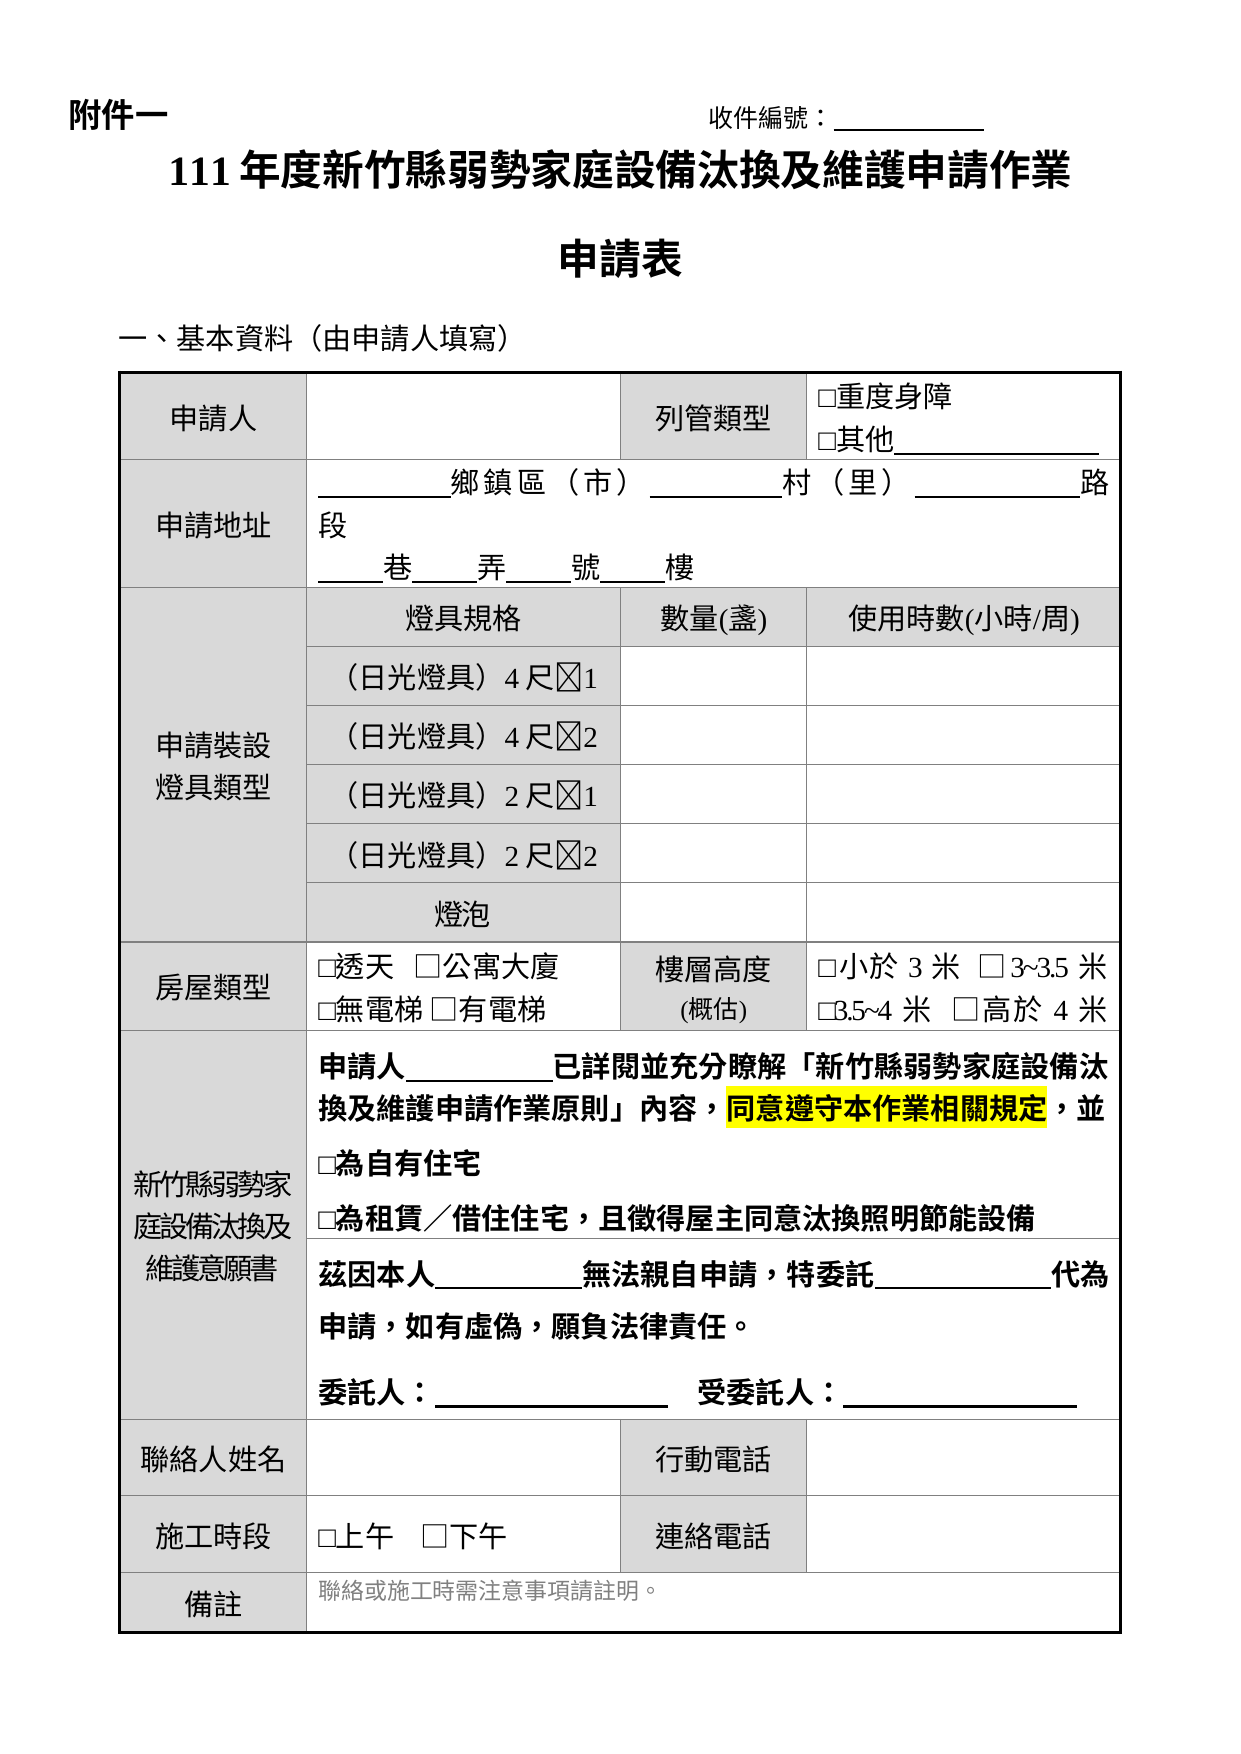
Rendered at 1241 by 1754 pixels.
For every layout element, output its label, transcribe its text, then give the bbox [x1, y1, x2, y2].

table_cell □上午 □下午 [307, 1496, 620, 1572]
text 一、基本資料（由申請人填寫） [118, 316, 1122, 358]
table_cell （日光燈具）4尺1 [307, 647, 620, 705]
table_header 申請人 [121, 374, 306, 459]
table_cell 聯絡人姓名 [121, 1420, 306, 1495]
table_cell 茲因本人 無法親自申請，特委託 代為申請，如有虛偽，願負法律責任。 委託人： 受委託人： [307, 1239, 1119, 1419]
table_header □重度身障 □其他 [807, 374, 1119, 459]
table_cell □透天 □公寓大廈 □無電梯 □有電梯 [307, 943, 620, 1030]
table_cell 聯絡或施工時需注意事項請註明。 [307, 1573, 1119, 1631]
table_cell 房屋類型 [121, 943, 306, 1030]
table_cell 鄉鎮區（市） 村（里） 路 段 巷 弄 號 樓 [307, 460, 1119, 587]
table_cell 使用時數(小時/周) [807, 588, 1119, 646]
table_cell 連絡電話 [621, 1496, 806, 1572]
table_cell [807, 824, 1119, 882]
table_cell 申請人 已詳閱並充分瞭解「新竹縣弱勢家庭設備汰換及維護申請作業原則」內容，同意遵守本作業相關規定，並 □為自有住宅 □為租賃∕借住住宅，且徵得屋主同意汰換照明節能設備 [307, 1031, 1119, 1238]
table_cell [807, 1496, 1119, 1572]
table_cell [807, 765, 1119, 823]
table_cell （日光燈具）2尺2 [307, 824, 620, 882]
table_cell 施工時段 [121, 1496, 306, 1572]
table_cell [621, 706, 806, 764]
table_header 列管類型 [621, 374, 806, 459]
text 111年度新竹縣弱勢家庭設備汰換及維護申請作業 [118, 137, 1122, 197]
table_cell [807, 706, 1119, 764]
table_cell 樓層高度 (概估) [621, 943, 806, 1030]
table_cell □小於3米 □3~3.5米 □3.5~4米 □高於4米 [807, 943, 1119, 1030]
table_cell 數量(盞) [621, 588, 806, 646]
table_cell 申請地址 [121, 460, 306, 587]
table_cell [307, 1420, 620, 1495]
table_cell 行動電話 [621, 1420, 806, 1495]
table_header [307, 374, 620, 459]
table_cell [807, 647, 1119, 705]
table_cell （日光燈具）4尺2 [307, 706, 620, 764]
table_cell [807, 883, 1119, 941]
table_cell （日光燈具）2尺1 [307, 765, 620, 823]
table_cell [621, 824, 806, 882]
text 申請表 [118, 226, 1122, 287]
table_cell 燈具規格 [307, 588, 620, 646]
table_cell [807, 1420, 1119, 1495]
table_cell 備註 [121, 1573, 306, 1631]
table_cell 申請裝設 燈具類型 [121, 588, 306, 941]
table_cell [621, 883, 806, 941]
table_cell [621, 647, 806, 705]
table_cell 燈泡 [307, 883, 620, 941]
table_cell [621, 765, 806, 823]
table_cell 新竹縣弱勢家庭設備汰換及維護意願書 [121, 1031, 306, 1419]
